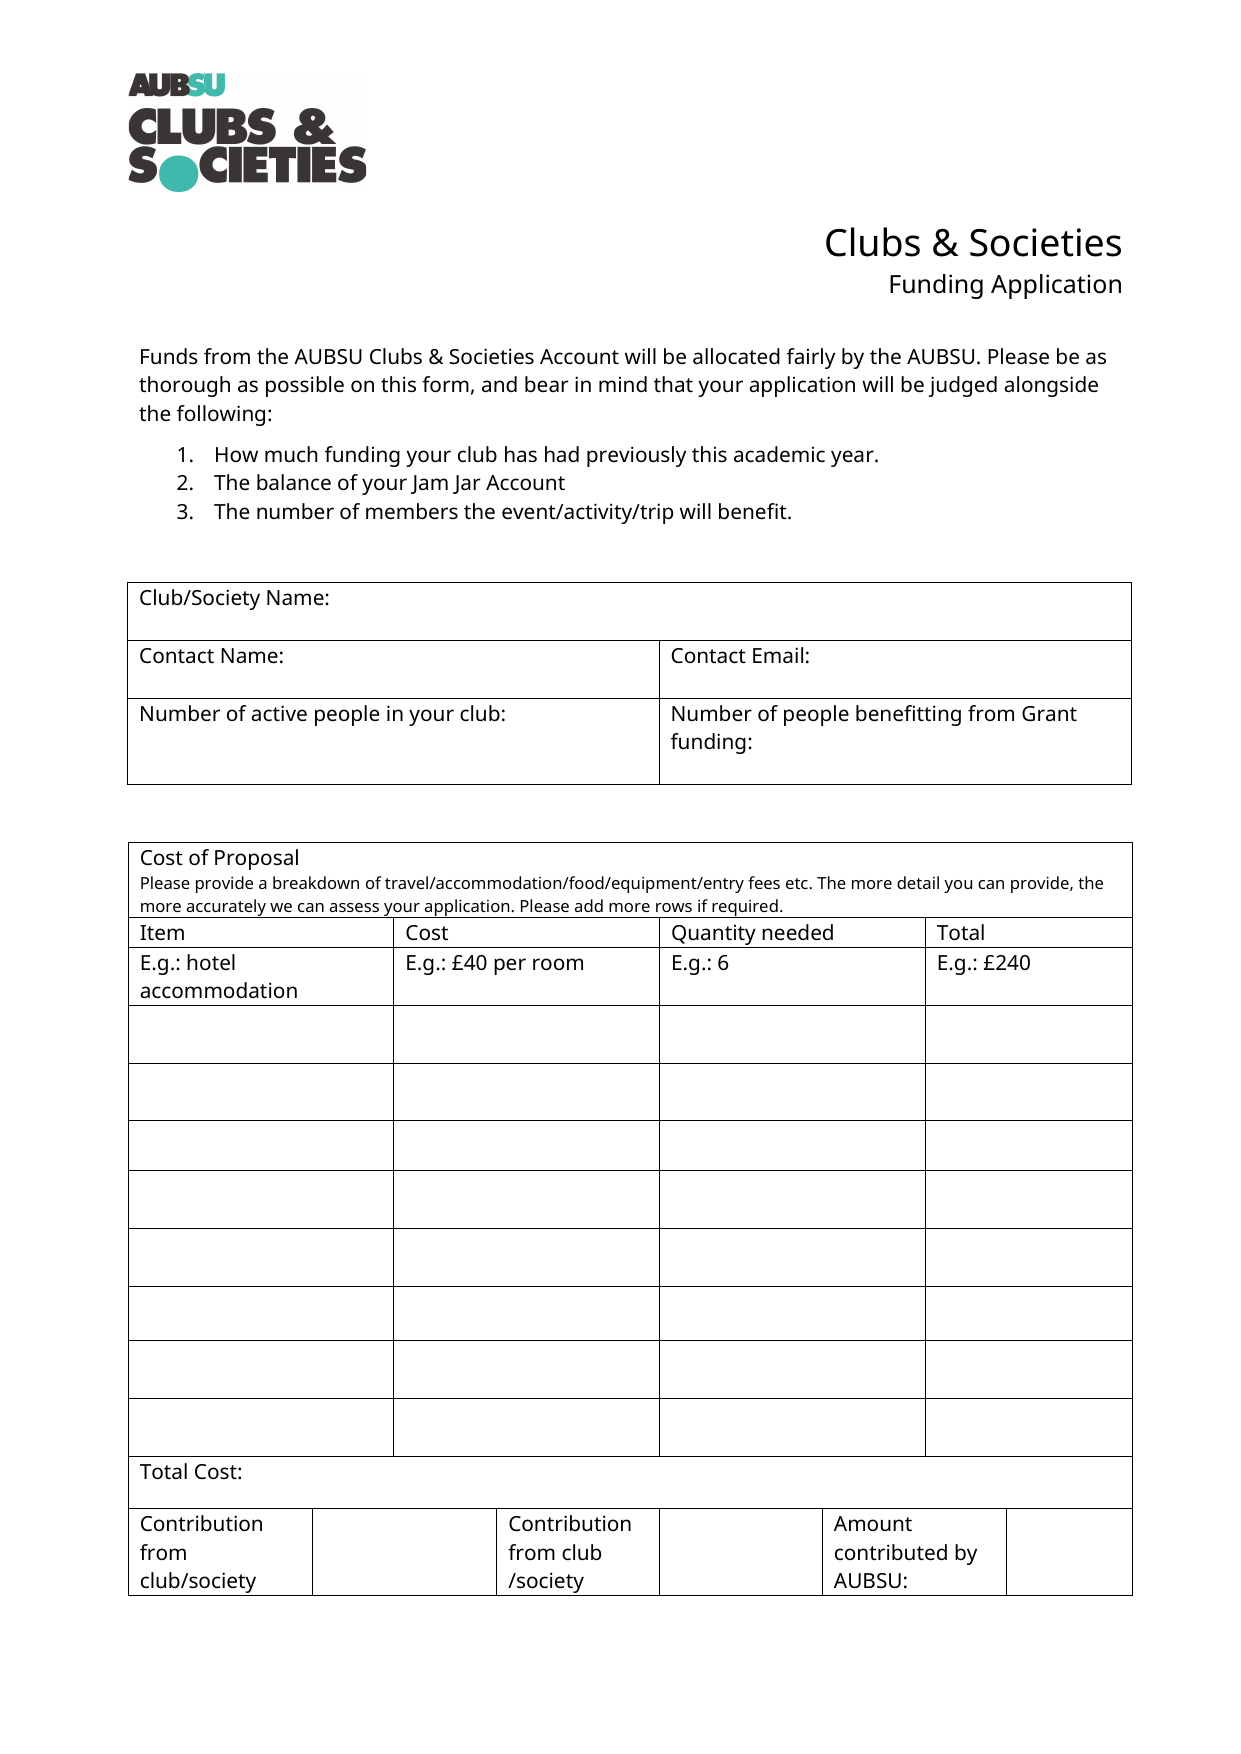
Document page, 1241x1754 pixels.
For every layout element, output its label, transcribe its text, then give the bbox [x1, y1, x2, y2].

text Funding Application [187, 267, 1123, 301]
table_cell Amount contributed by AUBSU: [823, 1509, 1006, 1595]
table_cell [660, 1229, 925, 1286]
table_cell [129, 1341, 393, 1398]
picture [128, 73, 367, 192]
table_cell [926, 1287, 1132, 1340]
table_cell [926, 1171, 1132, 1228]
table_cell Quantity needed [660, 918, 925, 947]
table_cell [313, 1509, 496, 1595]
table_cell Contact Name: [128, 641, 659, 698]
table_cell [660, 1509, 822, 1595]
table_cell E.g.: £40 per room [394, 948, 659, 1004]
table_cell [660, 1399, 925, 1456]
table_cell [129, 1064, 393, 1120]
table_cell [129, 1287, 393, 1340]
table_cell [660, 1006, 925, 1062]
table_cell [1007, 1509, 1132, 1595]
table_cell [926, 1121, 1132, 1170]
table_cell [129, 1121, 393, 1170]
table_header Funds from the AUBSU Clubs & Societies Account will be allocated fairly by the AUBSU. Please be as thorough as possible on this form, and bear in mind that your application will be judged alongside the following: How much funding your club has had previously this academic year. The balance of your Jam Jar Account The number of members the event/activity/trip will benefit. [128, 330, 1132, 582]
table_cell [660, 1341, 925, 1398]
table_cell Number of active people in your club: [128, 699, 659, 784]
table_header Cost of Proposal Please provide a breakdown of travel/accommodation/food/equipment/entry fees etc. The more detail you can provide, the more accurately we can assess your application. Please add more rows if required. [129, 843, 1132, 917]
table_cell [129, 1399, 393, 1456]
table_cell [660, 1121, 925, 1170]
table_cell [926, 1341, 1132, 1398]
table_cell [926, 1064, 1132, 1120]
table_cell E.g.: 6 [660, 948, 925, 1004]
table_cell E.g.: hotel accommodation [129, 948, 393, 1004]
table_cell [926, 1229, 1132, 1286]
table_cell [129, 1171, 393, 1228]
table_cell Club/Society Name: [128, 583, 1131, 640]
table_cell [394, 1341, 659, 1398]
table_cell [394, 1287, 659, 1340]
table_cell Contribution from club /society members: [497, 1509, 659, 1595]
table_cell E.g.: £240 [926, 948, 1132, 1004]
text Clubs & Societies [128, 216, 1123, 267]
table_cell [129, 1006, 393, 1062]
table_cell [394, 1171, 659, 1228]
table_cell Number of people benefitting from Grant funding: [660, 699, 1131, 784]
table_cell Total Cost: [129, 1457, 1132, 1508]
table_cell Contribution from club/society Private Account: [129, 1509, 312, 1595]
table_cell [394, 1006, 659, 1062]
table_cell [394, 1064, 659, 1120]
table_cell [394, 1229, 659, 1286]
table_cell [660, 1064, 925, 1120]
table_cell Contact Email: [660, 641, 1131, 698]
table_cell [660, 1287, 925, 1340]
table_cell [394, 1121, 659, 1170]
table_cell [926, 1006, 1132, 1062]
table_cell Total [926, 918, 1132, 947]
table_cell [129, 1229, 393, 1286]
table_cell [926, 1399, 1132, 1456]
table_cell Item [129, 918, 393, 947]
table_cell [394, 1399, 659, 1456]
table_cell [660, 1171, 925, 1228]
table_cell Cost [394, 918, 659, 947]
